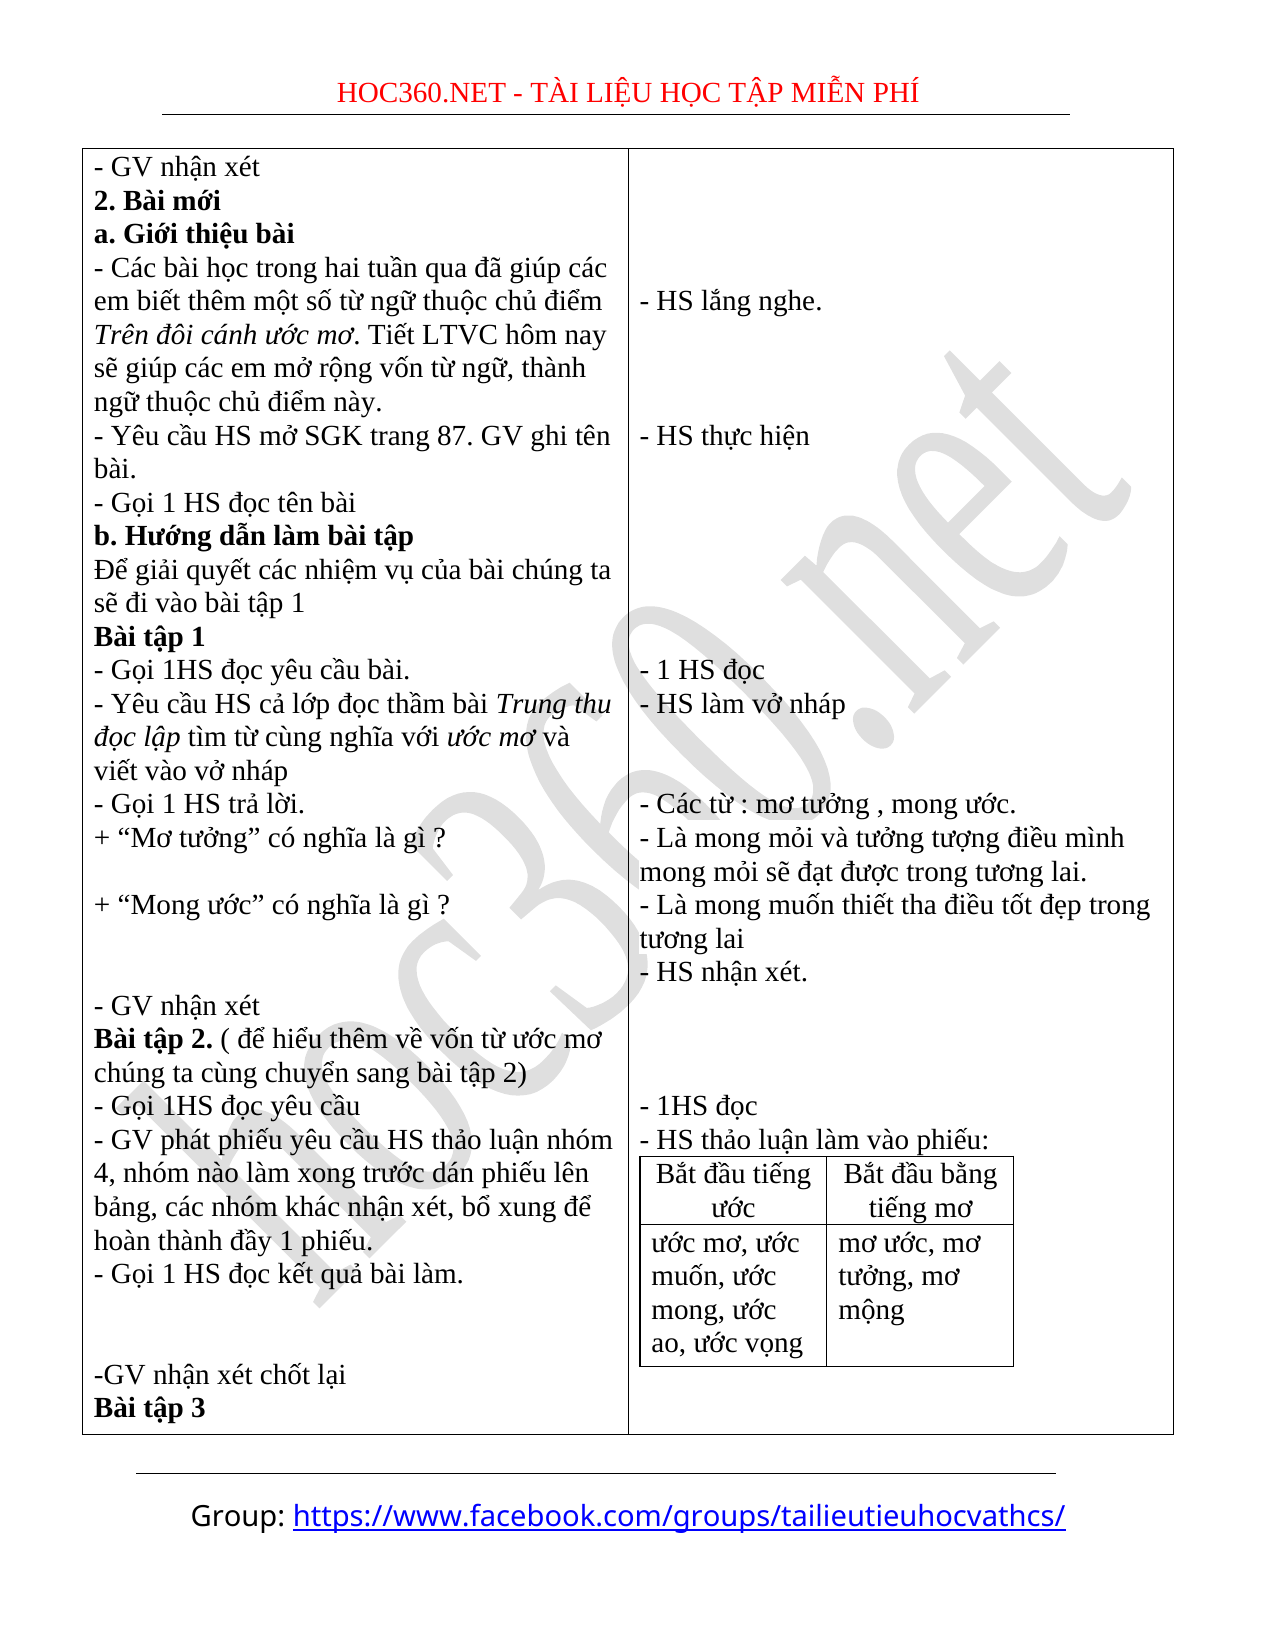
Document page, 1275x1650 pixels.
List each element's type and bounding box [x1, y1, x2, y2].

table_cell [629, 149, 1173, 1434]
table_cell [83, 149, 628, 1434]
